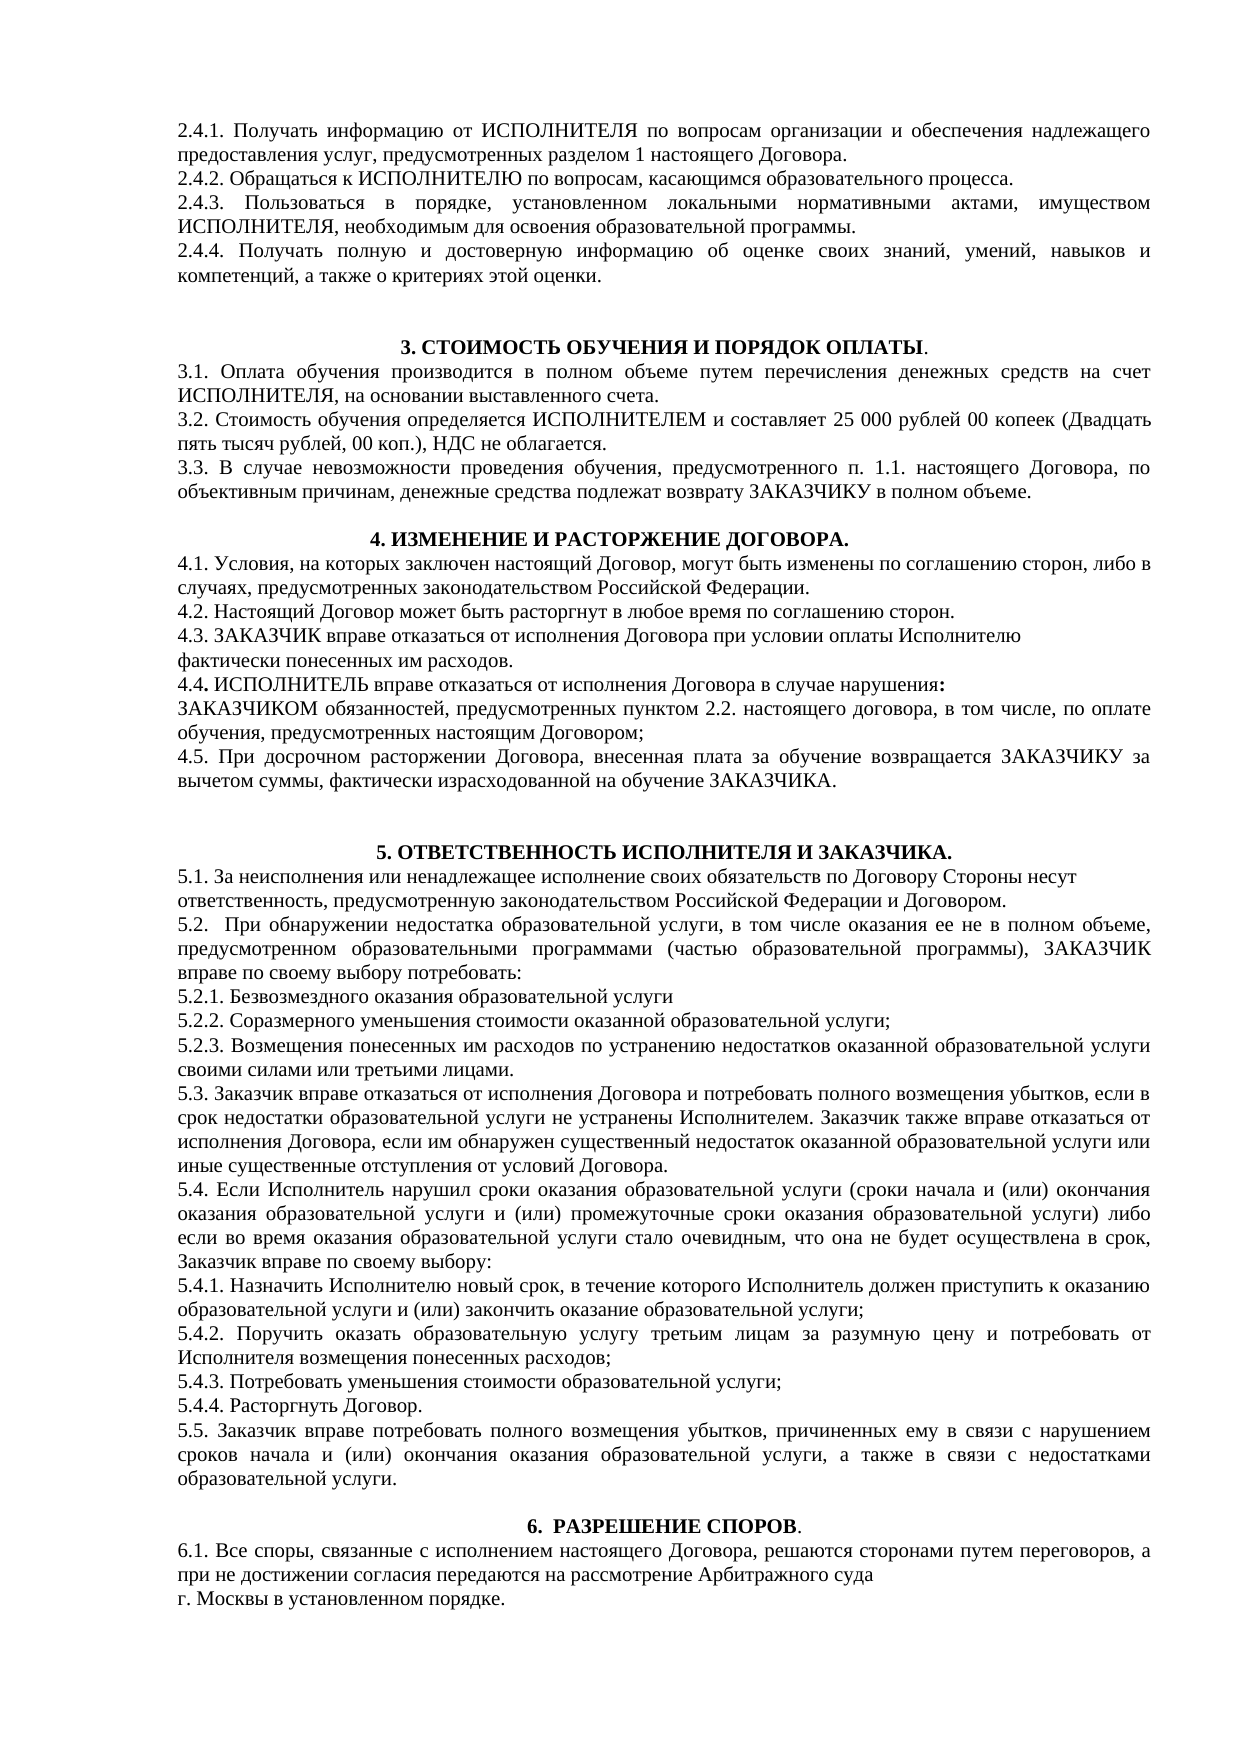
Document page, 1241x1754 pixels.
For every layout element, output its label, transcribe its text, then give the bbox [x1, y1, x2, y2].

text 5.2.2. Соразмерного уменьшения стоимости оказанной образовательной услуги; [177, 1008, 1152, 1032]
text г. Москвы в установленном порядке. [177, 1586, 1152, 1610]
text 5. ОТВЕТСТВЕННОСТЬ ИСПОЛНИТЕЛЯ И ЗАКАЗЧИКА. [177, 840, 1152, 864]
text 2.4.4. Получать полную и достоверную информацию об оценке своих знаний, умений, навыков и компетенций, а также о критериях этой оценки. [177, 238, 1152, 287]
text 6. РАЗРЕШЕНИЕ СПОРОВ. [177, 1514, 1152, 1538]
text 5.4.3. Потребовать уменьшения стоимости образовательной услуги; [177, 1369, 1152, 1393]
text 5.4.4. Расторгнуть Договор. [177, 1393, 1152, 1417]
text 3.2. Стоимость обучения определяется ИСПОЛНИТЕЛЕМ и составляет 25 000 рублей 00 копеек (Двадцать пять тысяч рублей, 00 коп.), НДС не облагается. [177, 407, 1152, 455]
text 2.4.2. Обращаться к ИСПОЛНИТЕЛЮ по вопросам, касающимся образовательного процесса. [177, 166, 1152, 190]
text фактически понесенных им расходов. [177, 647, 1152, 672]
text 5.2. При обнаружении недостатка образовательной услуги, в том числе оказания ее не в полном объеме, предусмотренном образовательными программами (частью образовательной программы), ЗАКАЗЧИК вправе по своему выбору потребовать: [177, 912, 1152, 984]
text 2.4.1. Получать информацию от ИСПОЛНИТЕЛЯ по вопросам организации и обеспечения надлежащего предоставления услуг, предусмотренных разделом 1 настоящего Договора. [177, 118, 1152, 166]
text 4.1. Условия, на которых заключен настоящий Договор, могут быть изменены по соглашению сторон, либо в случаях, предусмотренных законодательством Российской Федерации. [177, 551, 1152, 599]
text 6.1. Все споры, связанные с исполнением настоящего Договора, решаются сторонами путем переговоров, а при не достижении согласия передаются на рассмотрение Арбитражного суда [177, 1538, 1152, 1586]
text 5.4. Если Исполнитель нарушил сроки оказания образовательной услуги (сроки начала и (или) окончания оказания образовательной услуги и (или) промежуточные сроки оказания образовательной услуги) либо если во время оказания образовательной услуги стало очевидным, что она не будет осуществлена в срок, Заказчик вправе по своему выбору: [177, 1177, 1152, 1273]
text 5.4.2. Поручить оказать образовательную услугу третьим лицам за разумную цену и потребовать от Исполнителя возмещения понесенных расходов; [177, 1321, 1152, 1369]
text 4.5. При досрочном расторжении Договора, внесенная плата за обучение возвращается ЗАКАЗЧИКУ за вычетом суммы, фактически израсходованной на обучение ЗАКАЗЧИКА. [177, 744, 1152, 792]
text 4.2. Настоящий Договор может быть расторгнут в любое время по соглашению сторон. [177, 599, 1152, 623]
text 5.1. За неисполнения или ненадлежащее исполнение своих обязательств по Договору Стороны несут ответственность, предусмотренную законодательством Российской Федерации и Договором. [177, 864, 1152, 912]
text 5.2.3. Возмещения понесенных им расходов по устранению недостатков оказанной образовательной услуги своими силами или третьими лицами. [177, 1032, 1152, 1081]
text ЗАКАЗЧИКОМ обязанностей, предусмотренных пунктом 2.2. настоящего договора, в том числе, по оплате обучения, предусмотренных настоящим Договором; [177, 696, 1152, 744]
text 3.3. В случае невозможности проведения обучения, предусмотренного п. 1.1. настоящего Договора, по объективным причинам, денежные средства подлежат возврату ЗАКАЗЧИКУ в полном объеме. [177, 455, 1152, 503]
text 3. СТОИМОСТЬ ОБУЧЕНИЯ И ПОРЯДОК ОПЛАТЫ. [177, 335, 1152, 359]
text 3.1. Оплата обучения производится в полном объеме путем перечисления денежных средств на счет ИСПОЛНИТЕЛЯ, на основании выставленного счета. [177, 359, 1152, 407]
text 2.4.3. Пользоваться в порядке, установленном локальными нормативными актами, имуществом ИСПОЛНИТЕЛЯ, необходимым для освоения образовательной программы. [177, 190, 1152, 238]
text 5.2.1. Безвозмездного оказания образовательной услуги [177, 984, 1152, 1008]
text 4. ИЗМЕНЕНИЕ И РАСТОРЖЕНИЕ ДОГОВОРА. [177, 527, 1152, 551]
text 4.3. ЗАКАЗЧИК вправе отказаться от исполнения Договора при условии оплаты Исполнителю [177, 623, 1152, 647]
text 5.5. Заказчик вправе потребовать полного возмещения убытков, причиненных ему в связи с нарушением сроков начала и (или) окончания оказания образовательной услуги, а также в связи с недостатками образовательной услуги. [177, 1417, 1152, 1490]
text 5.4.1. Назначить Исполнителю новый срок, в течение которого Исполнитель должен приступить к оказанию образовательной услуги и (или) закончить оказание образовательной услуги; [177, 1273, 1152, 1321]
text 5.3. Заказчик вправе отказаться от исполнения Договора и потребовать полного возмещения убытков, если в срок недостатки образовательной услуги не устранены Исполнителем. Заказчик также вправе отказаться от исполнения Договора, если им обнаружен существенный недостаток оказанной образовательной услуги или иные существенные отступления от условий Договора. [177, 1081, 1152, 1177]
text 4.4. ИСПОЛНИТЕЛЬ вправе отказаться от исполнения Договора в случае нарушения: [177, 672, 1152, 696]
